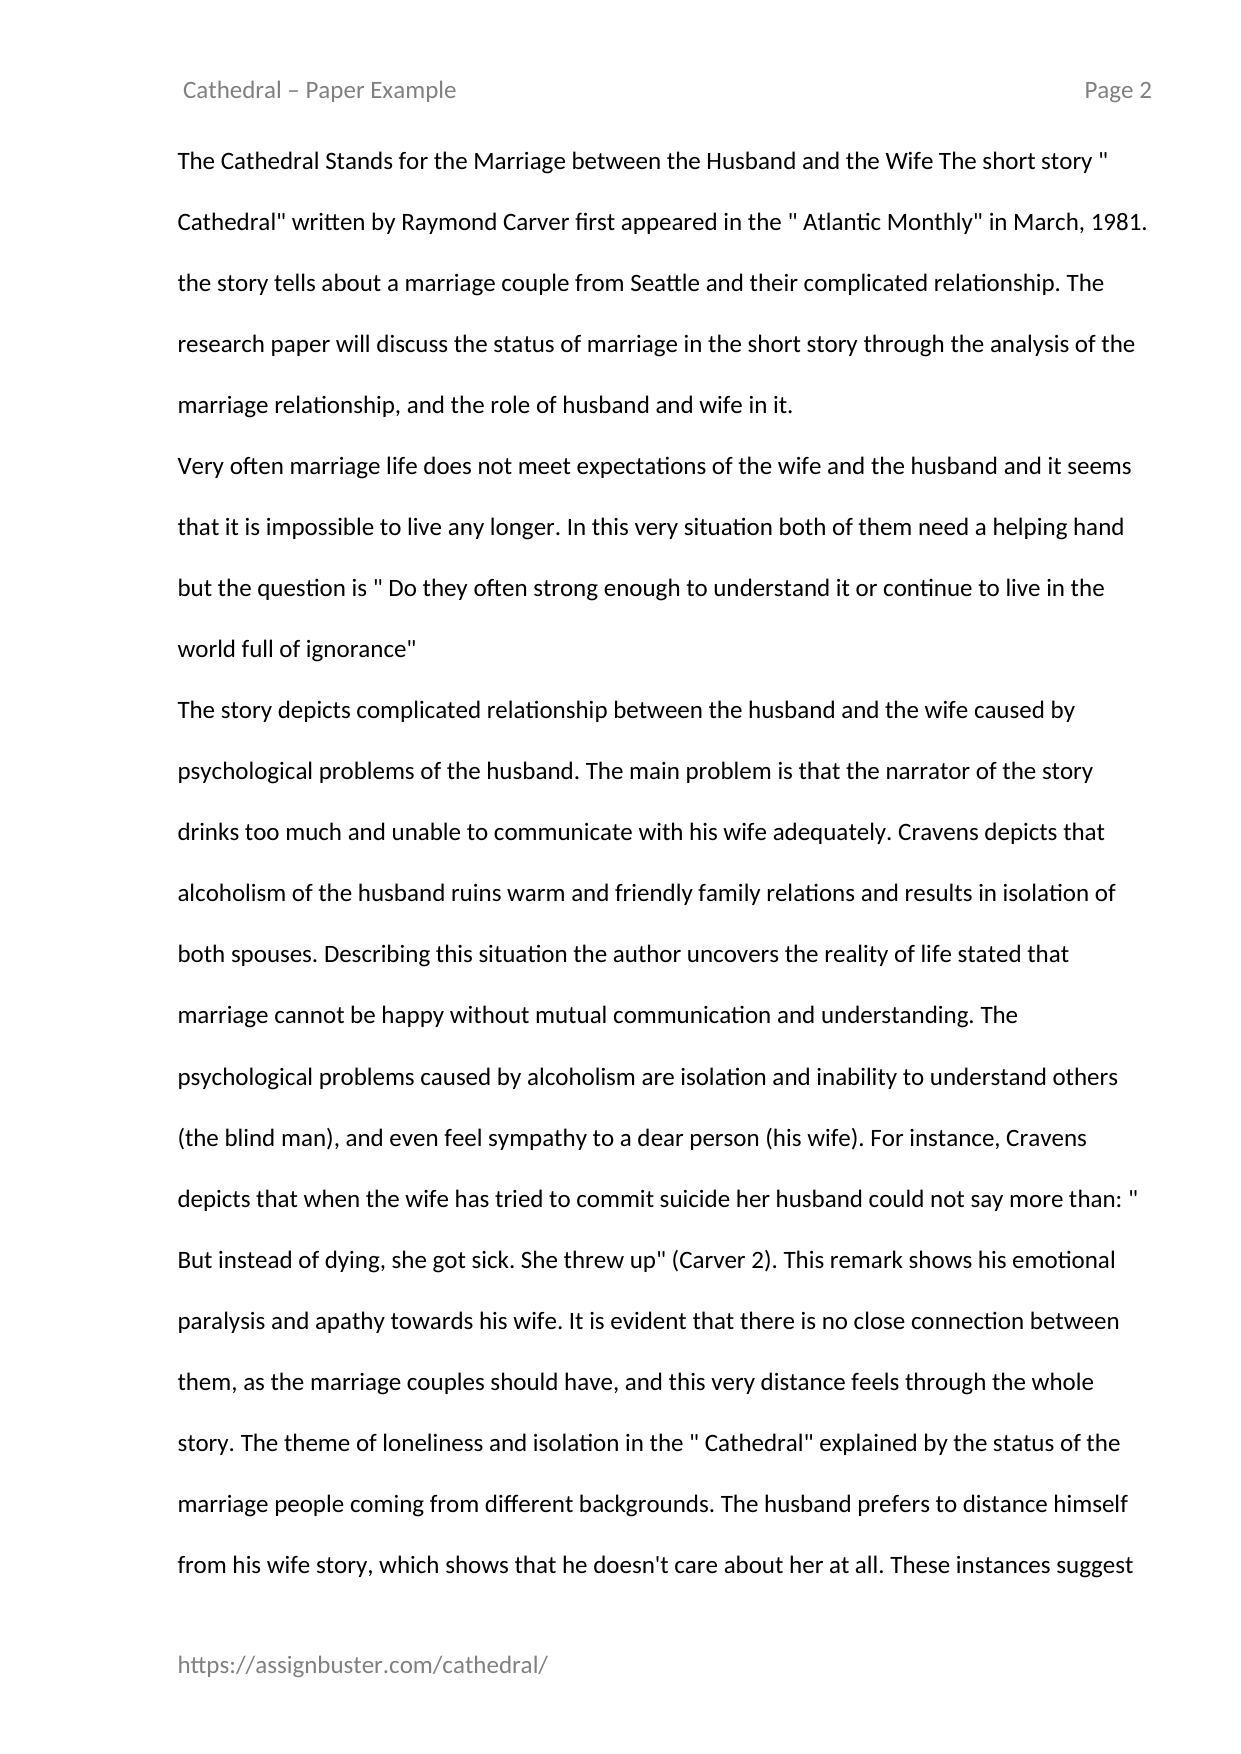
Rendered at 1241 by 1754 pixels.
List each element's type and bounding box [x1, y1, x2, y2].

text [177, 145, 1152, 1579]
